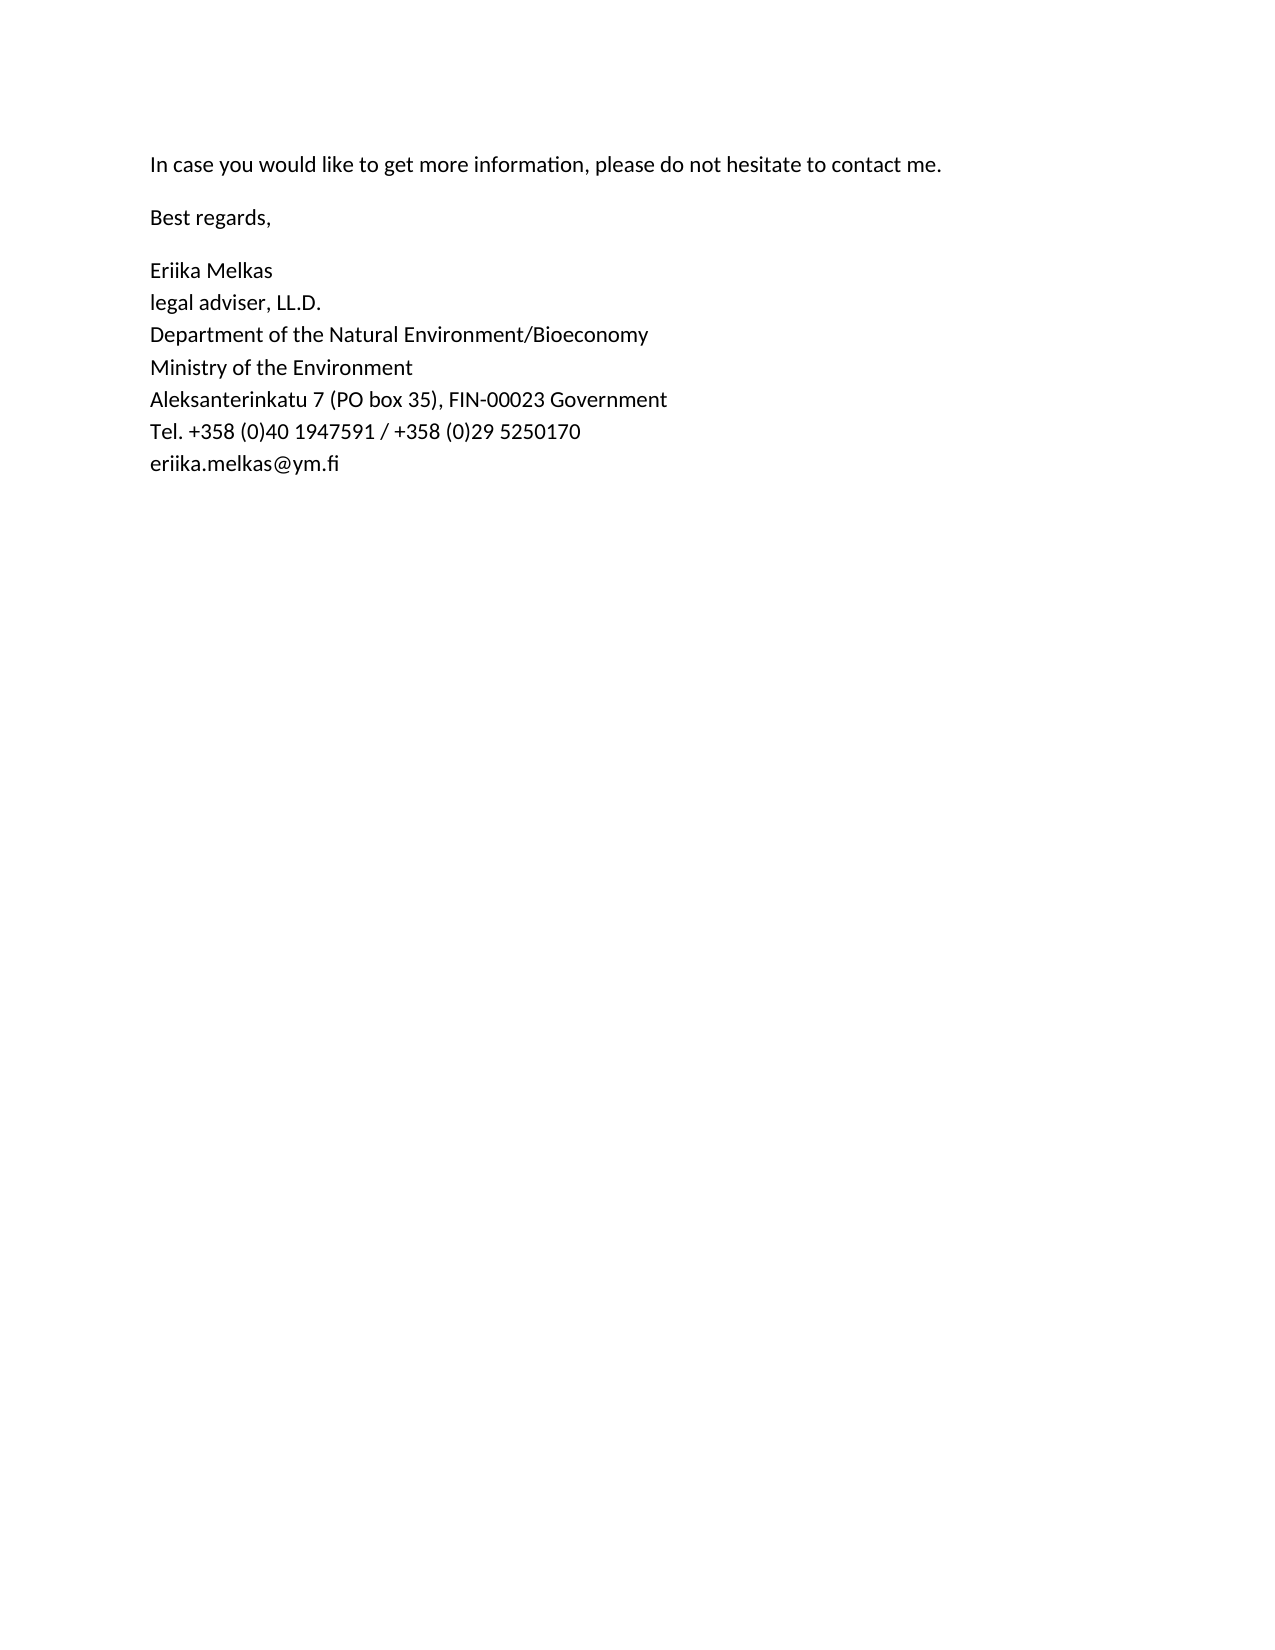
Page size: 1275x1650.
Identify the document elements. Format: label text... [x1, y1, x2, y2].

text Tel. +358 (0)40 1947591 / +358 (0)29 5250170 [150, 417, 1125, 445]
text Best regards, [150, 203, 1125, 231]
text Aleksanterinkatu 7 (PO box 35), FIN-00023 Government [150, 385, 1125, 413]
text eriika.melkas@ym.fi [150, 449, 1125, 477]
text Eriika Melkas [150, 256, 1125, 284]
text Department of the Natural Environment/Bioeconomy [150, 320, 1125, 348]
text legal adviser, LL.D. [150, 288, 1125, 316]
text In case you would like to get more information, please do not hesitate to contact me. [150, 150, 1125, 178]
text Ministry of the Environment [150, 353, 1125, 381]
